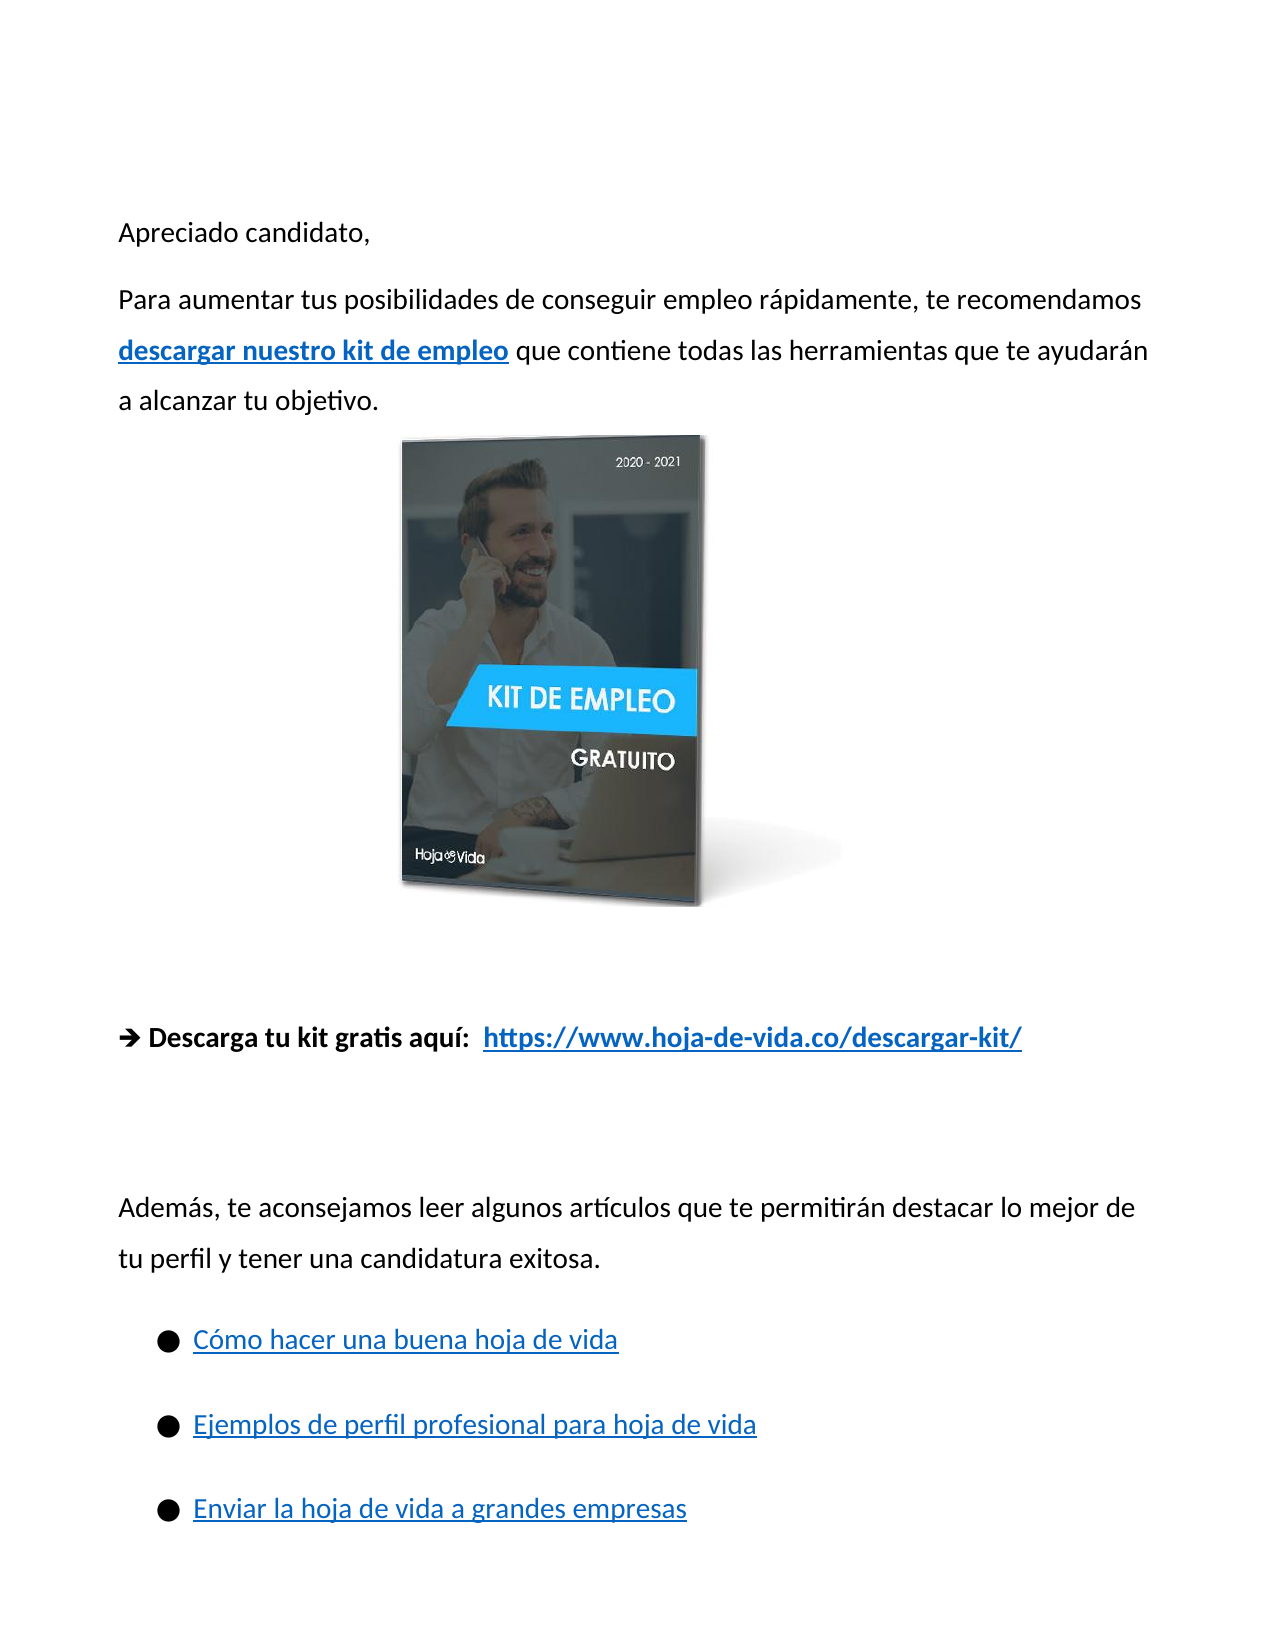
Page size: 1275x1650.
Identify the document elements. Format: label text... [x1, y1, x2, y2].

text Para aumentar tus posibilidades de conseguir empleo rápidamente, te recomendamos descargar nuestro kit de empleo que contiene todas las herramientas que te ayudarán a alcanzar tu objetivo. [118, 281, 1167, 417]
list Ejemplos de perfil profesional para hoja de vida [156, 1391, 1167, 1451]
list Cómo hacer una buena hoja de vida [156, 1307, 1167, 1366]
text Además, te aconsejamos leer algunos artículos que te permitirán destacar lo mejor de tu perfil y tener una candidatura exitosa. [118, 1189, 1167, 1275]
picture [369, 435, 846, 907]
text Apreciado candidato, [118, 214, 1167, 250]
list Enviar la hoja de vida a grandes empresas [156, 1475, 1167, 1535]
text 🡺 Descarga tu kit gratis aquí: https://www.hoja-de-vida.co/descargar-kit/ [118, 1019, 1167, 1055]
